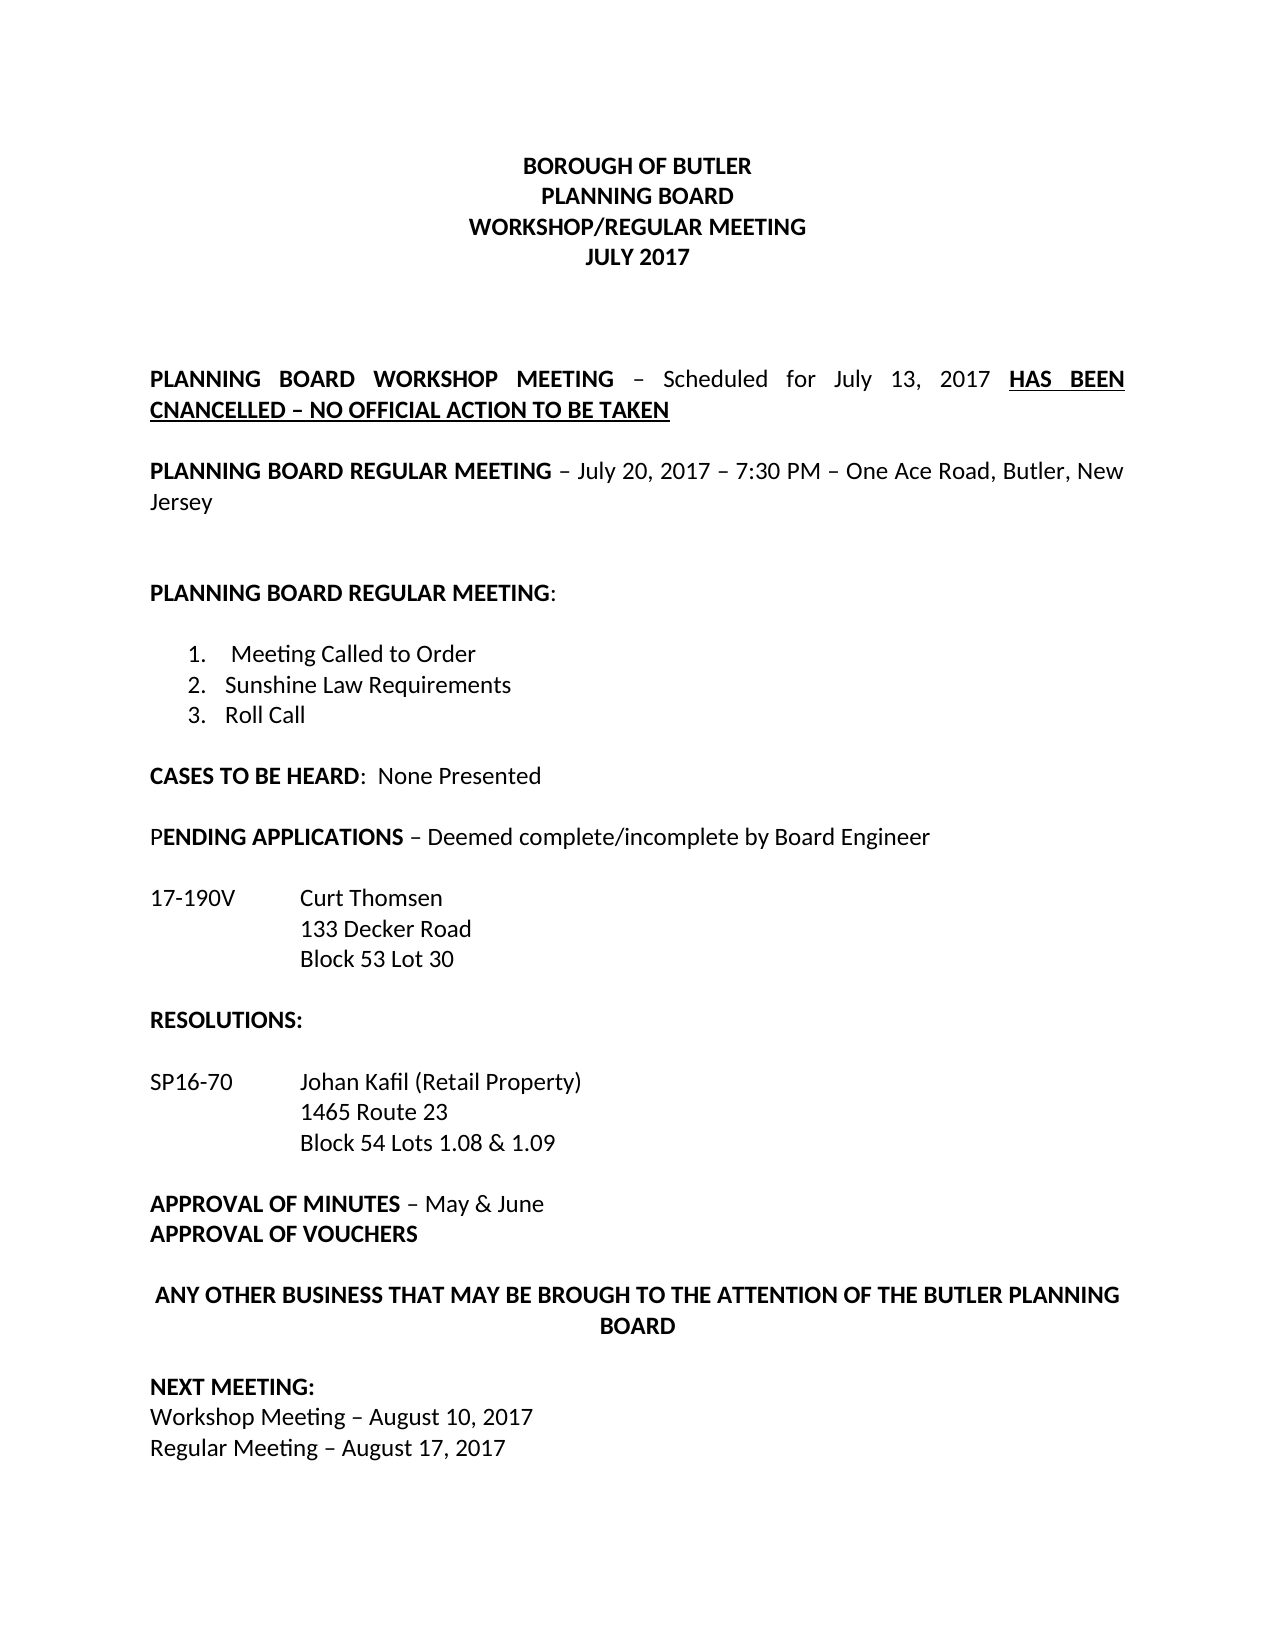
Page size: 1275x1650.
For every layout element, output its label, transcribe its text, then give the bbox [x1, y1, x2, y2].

text PLANNING BOARD REGULAR MEETING – July 20, 2017 – 7:30 PM – One Ace Road, Butler, New Jersey [150, 455, 1125, 516]
text PLANNING BOARD WORKSHOP MEETING – Scheduled for July 13, 2017 HAS BEEN CNANCELLED – NO OFFICIAL ACTION TO BE TAKEN [150, 364, 1125, 425]
text BOROUGH OF BUTLER [150, 150, 1125, 181]
text APPROVAL OF MINUTES – May & June [150, 1188, 1125, 1218]
text CASES TO BE HEARD: None Presented [150, 760, 1125, 791]
text JULY 2017 [150, 242, 1125, 272]
text Regular Meeting – August 17, 2017 [150, 1432, 1125, 1462]
text PLANNING BOARD [150, 181, 1125, 211]
text 17-190V Curt Thomsen [150, 882, 1125, 913]
list Meeting Called to Order [187, 638, 1125, 669]
text RESOLUTIONS: [150, 1004, 1125, 1035]
list Sunshine Law Requirements [187, 669, 1125, 699]
text PLANNING BOARD REGULAR MEETING: [150, 577, 1125, 608]
text NEXT MEETING: [150, 1371, 1125, 1401]
text Workshop Meeting – August 10, 2017 [150, 1401, 1125, 1432]
text Block 54 Lots 1.08 & 1.09 [150, 1127, 1125, 1157]
text ANY OTHER BUSINESS THAT MAY BE BROUGH TO THE ATTENTION OF THE BUTLER PLANNING BOARD [150, 1279, 1125, 1340]
list Roll Call [187, 699, 1125, 730]
text APPROVAL OF VOUCHERS [150, 1218, 1125, 1249]
text 1465 Route 23 [150, 1096, 1125, 1127]
text WORKSHOP/REGULAR MEETING [150, 211, 1125, 242]
text Block 53 Lot 30 [150, 943, 1125, 974]
text SP16-70 Johan Kafil (Retail Property) [150, 1066, 1125, 1096]
text 133 Decker Road [150, 913, 1125, 943]
text PENDING APPLICATIONS – Deemed complete/incomplete by Board Engineer [150, 821, 1125, 852]
